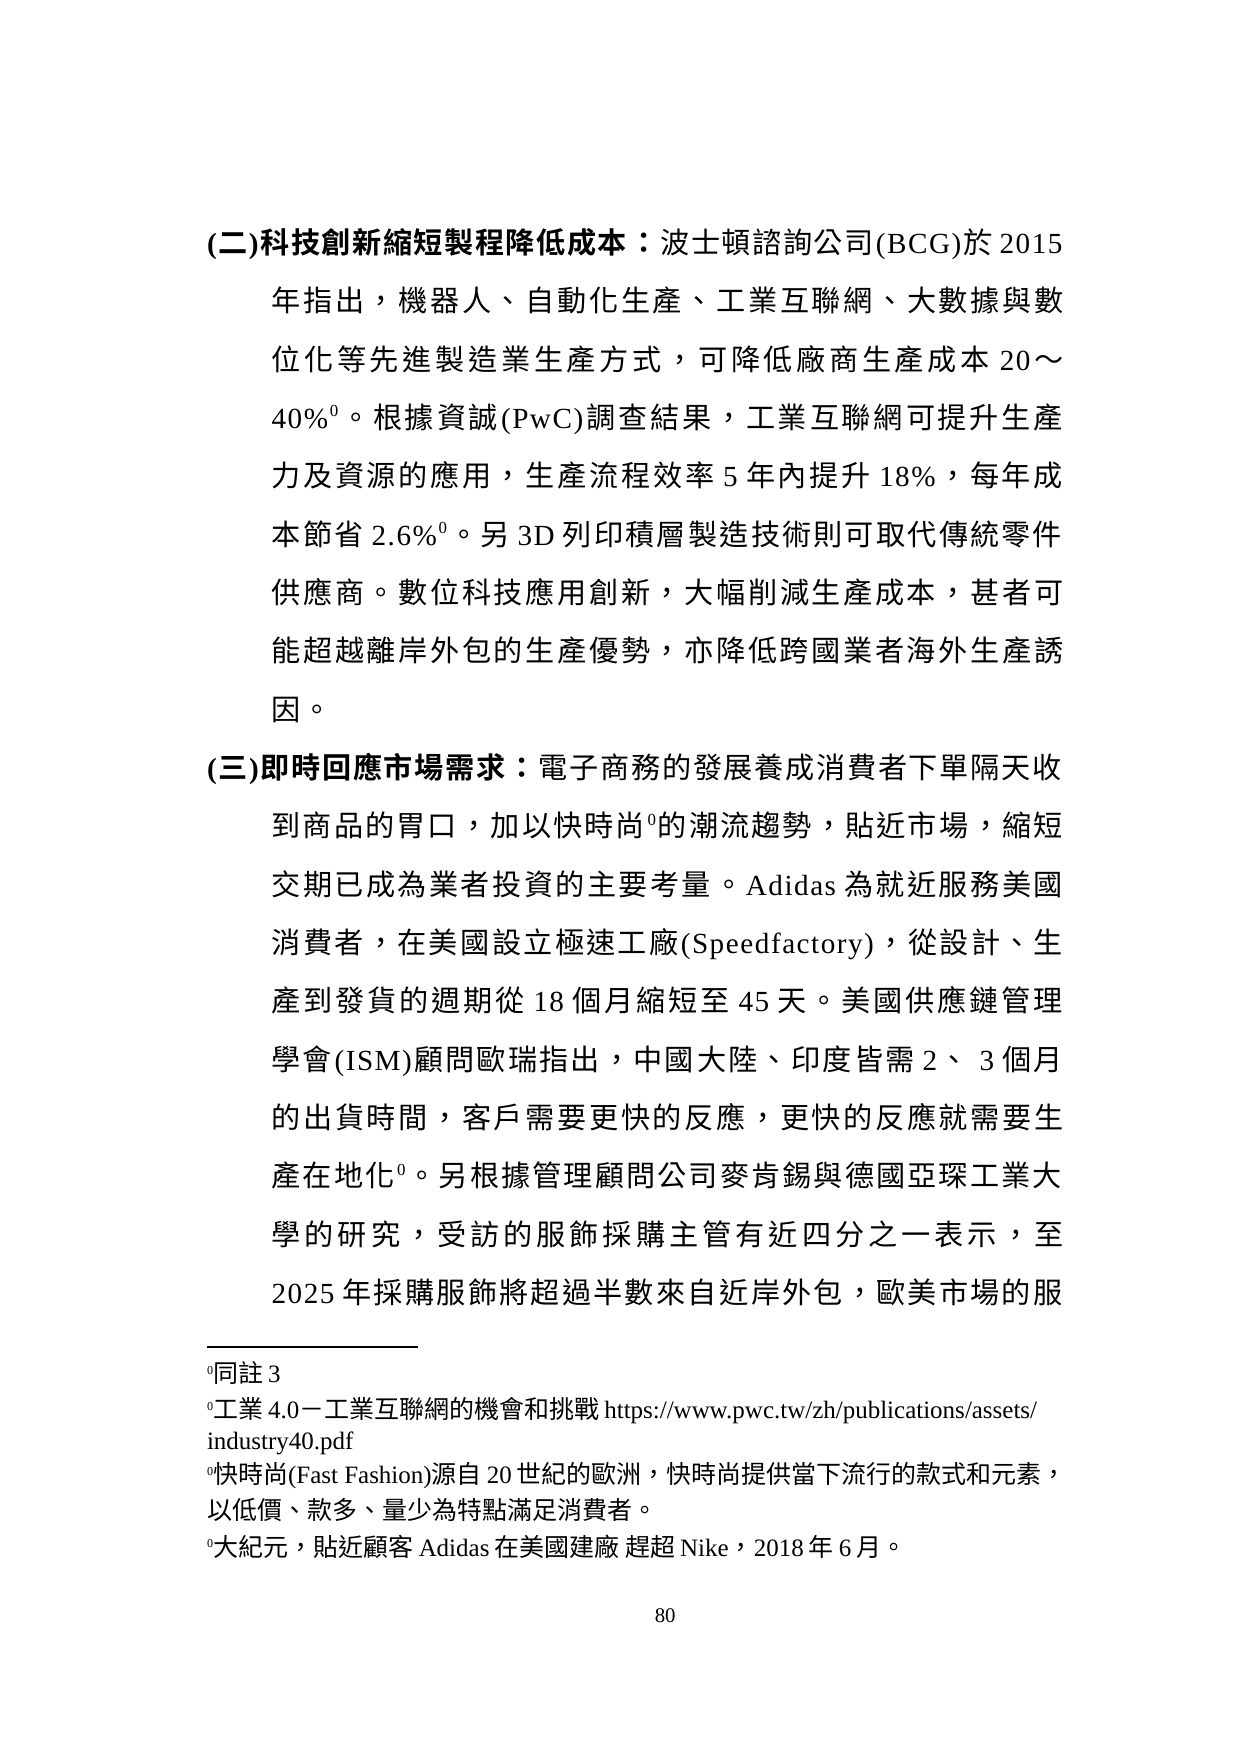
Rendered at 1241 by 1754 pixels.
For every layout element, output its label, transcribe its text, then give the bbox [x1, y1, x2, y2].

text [207, 732, 1063, 1315]
text (二)科技創新縮短製程降低成本：波士頓諮詢公司(BCG)於2015年指出，機器人、自動化生產、工業互聯網、大數據與數位化等先進製造業生產方式，可降低廠商生產成本20～40%。根據資誠(PwC)調查結果，工業互聯網可提升生產力及資源的應用，生產流程效率5年內提升18%，每年成本節省2.6%。另3D列印積層製造技術則可取代傳統零件供應商。數位科技應用創新，大幅削減生產成本，甚者可能超越離岸外包的生產優勢，亦降低跨國業者海外生產誘因。 [207, 207, 1063, 732]
